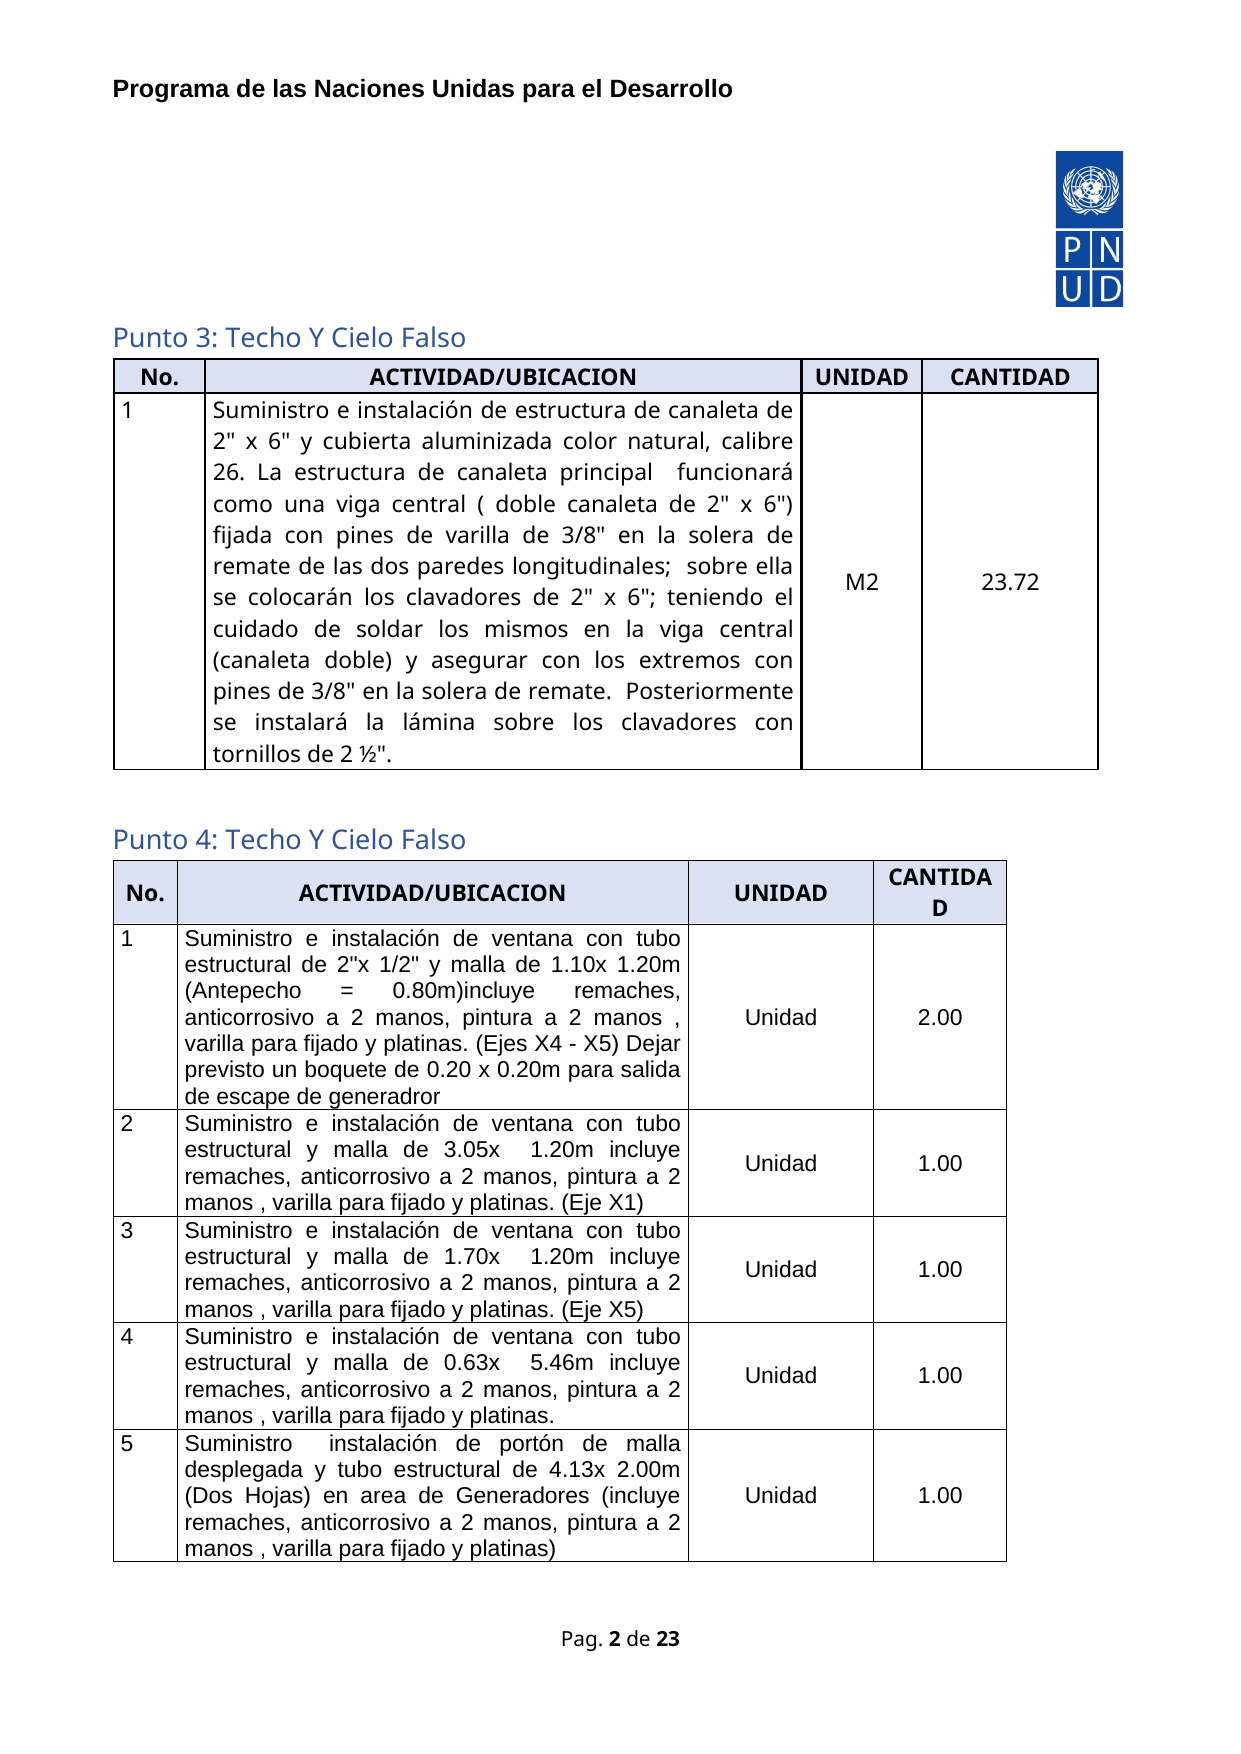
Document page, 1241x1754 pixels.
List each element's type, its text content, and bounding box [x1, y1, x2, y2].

table_header CANTIDAD [874, 861, 1006, 923]
table_cell 1.00 [874, 1323, 1006, 1428]
subtitle Punto 4: Techo Y Cielo Falso [112, 820, 1128, 857]
table_cell 23.72 [923, 394, 1097, 769]
table_cell 1.00 [874, 1430, 1006, 1561]
table_cell Suministro instalación de portón de malla desplegada y tubo estructural de 4.13x 2.00m (Dos Hojas) en area de Generadores (incluye remaches, anticorrosivo a 2 manos, pintura a 2 manos , varilla para fijado y platinas) [178, 1430, 688, 1561]
table_cell 1 [115, 394, 204, 769]
table_cell Unidad [689, 925, 873, 1109]
table_header ACTIVIDAD/UBICACION [178, 861, 688, 923]
table_cell Unidad [689, 1323, 873, 1428]
table_cell Suministro e instalación de estructura de canaleta de 2" x 6" y cubierta aluminizada color natural, calibre 26. La estructura de canaleta principal funcionará como una viga central ( doble canaleta de 2" x 6") fijada con pines de varilla de 3/8" en la solera de remate de las dos paredes longitudinales; sobre ella se colocarán los clavadores de 2" x 6"; teniendo el cuidado de soldar los mismos en la viga central (canaleta doble) y asegurar con los extremos con pines de 3/8" en la solera de remate. Posteriormente se instalará la lámina sobre los clavadores con tornillos de 2 ½". [206, 394, 800, 769]
table_header ACTIVIDAD/UBICACION [206, 360, 800, 392]
table_cell Suministro e instalación de ventana con tubo estructural y malla de 0.63x 5.46m incluye remaches, anticorrosivo a 2 manos, pintura a 2 manos , varilla para fijado y platinas. [178, 1323, 688, 1428]
table_header CANTIDAD [923, 360, 1097, 392]
table_header No. [115, 360, 204, 392]
subtitle Punto 3: Techo Y Cielo Falso [112, 318, 1128, 355]
picture [1054, 151, 1123, 304]
table_cell 5 [114, 1430, 177, 1561]
table_header No. [114, 861, 177, 923]
table_cell 1.00 [874, 1110, 1006, 1216]
table_cell 3 [114, 1217, 177, 1322]
table_cell Suministro e instalación de ventana con tubo estructural y malla de 1.70x 1.20m incluye remaches, anticorrosivo a 2 manos, pintura a 2 manos , varilla para fijado y platinas. (Eje X5) [178, 1217, 688, 1322]
table_cell Unidad [689, 1110, 873, 1216]
table_cell Suministro e instalación de ventana con tubo estructural y malla de 3.05x 1.20m incluye remaches, anticorrosivo a 2 manos, pintura a 2 manos , varilla para fijado y platinas. (Eje X1) [178, 1110, 688, 1216]
table_cell 1.00 [874, 1217, 1006, 1322]
table_cell 2 [114, 1110, 177, 1216]
table_cell Unidad [689, 1217, 873, 1322]
table_cell 2.00 [874, 925, 1006, 1109]
table_cell 4 [114, 1323, 177, 1428]
table_cell Unidad [689, 1430, 873, 1561]
table_cell M2 [803, 394, 921, 769]
table_header UNIDAD [803, 360, 921, 392]
table_cell 1 [114, 925, 177, 1109]
table_header UNIDAD [689, 861, 873, 923]
table_cell Suministro e instalación de ventana con tubo estructural de 2"x 1/2" y malla de 1.10x 1.20m (Antepecho = 0.80m)incluye remaches, anticorrosivo a 2 manos, pintura a 2 manos , varilla para fijado y platinas. (Ejes X4 - X5) Dejar previsto un boquete de 0.20 x 0.20m para salida de escape de generadror [178, 925, 688, 1109]
